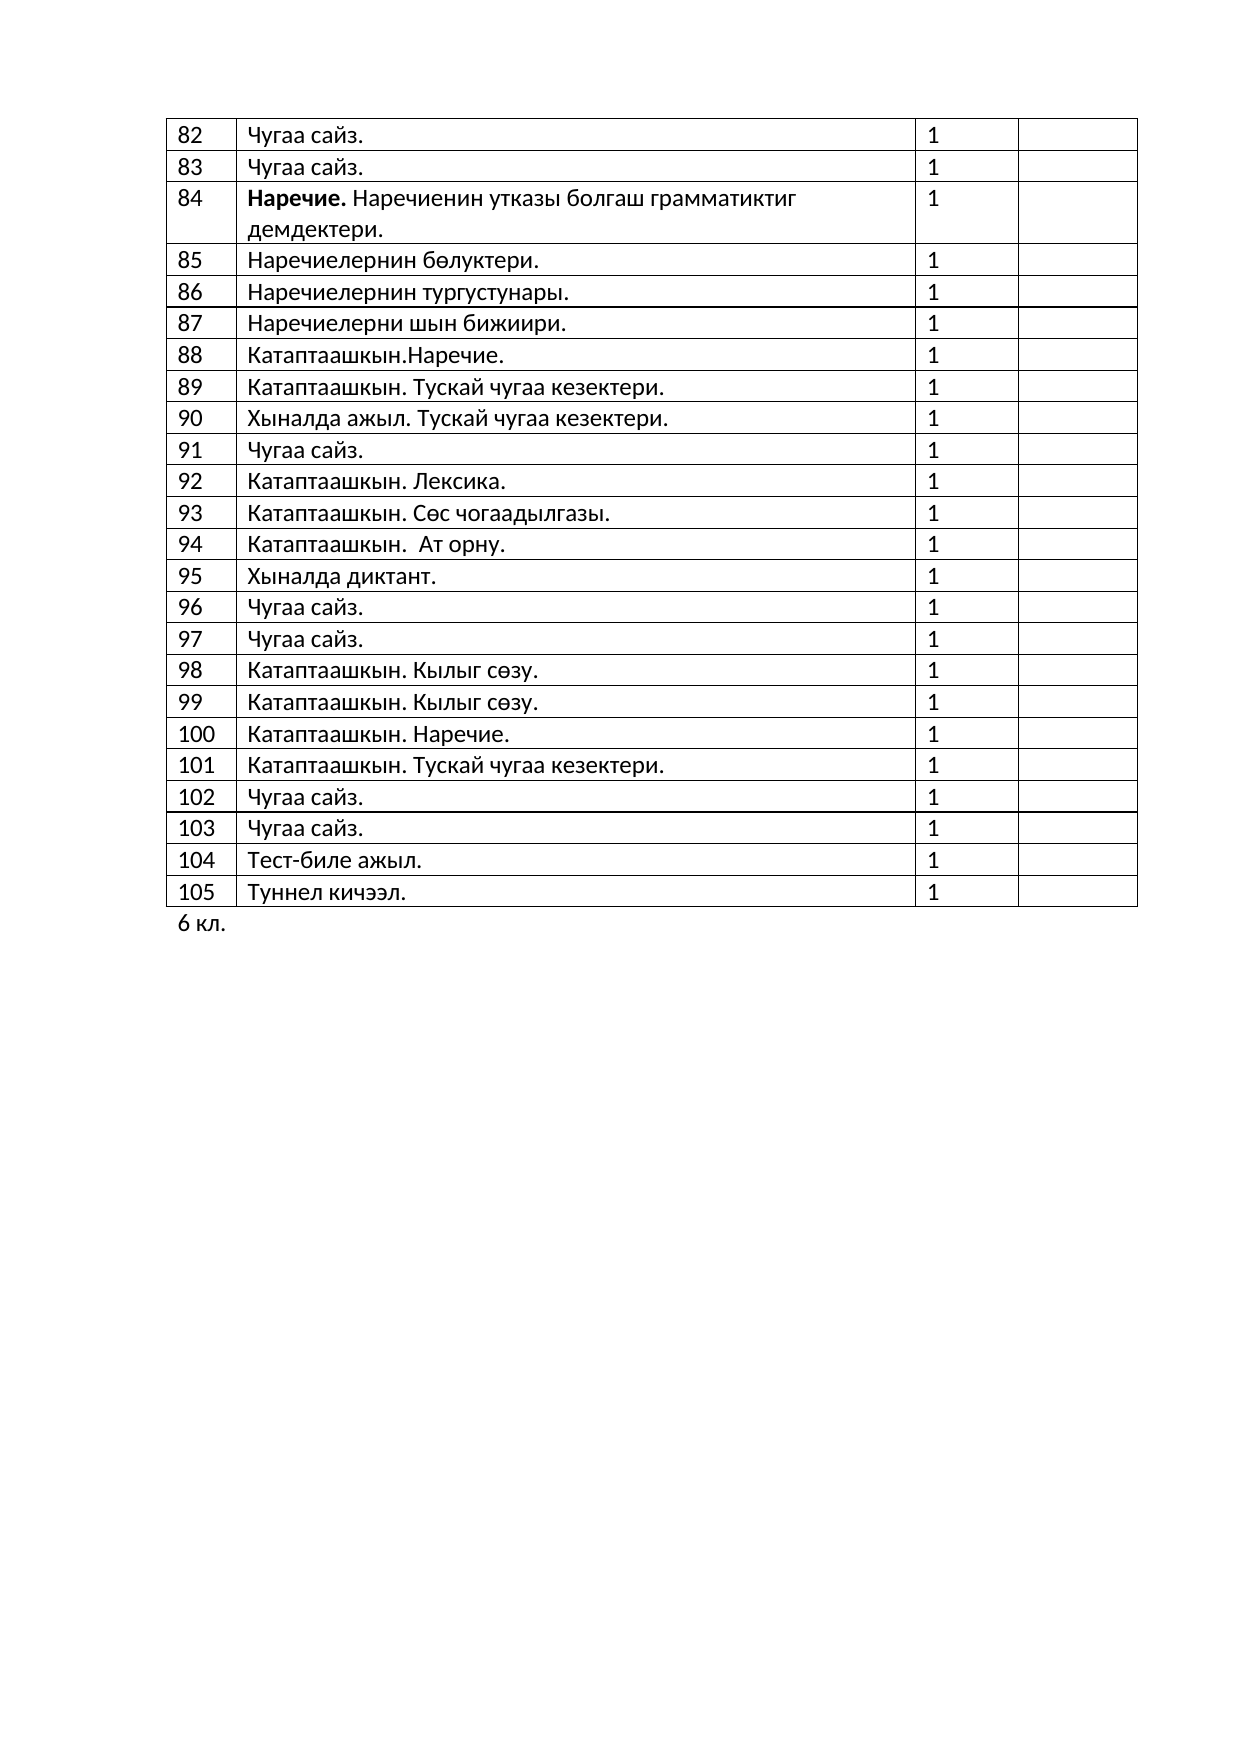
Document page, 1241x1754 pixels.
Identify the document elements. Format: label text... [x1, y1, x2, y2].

table_cell [1019, 497, 1137, 527]
table_cell 89 [167, 371, 236, 401]
table_cell Чугаа сайз. [237, 434, 915, 464]
table_cell 1 [916, 151, 1018, 181]
table_cell [1019, 876, 1137, 906]
table_cell [1019, 718, 1137, 748]
table_cell 1 [916, 686, 1018, 717]
table_cell 99 [167, 686, 236, 717]
table_cell 88 [167, 339, 236, 369]
table_cell 1 [916, 244, 1018, 275]
table_cell [1019, 749, 1137, 780]
table_cell 98 [167, 655, 236, 685]
table_cell [1019, 813, 1137, 843]
table_cell Наречие. Наречиенин утказы болгаш грамматиктиг демдектери. [237, 182, 915, 243]
table_cell [1019, 686, 1137, 717]
table_cell Чугаа сайз. [237, 781, 915, 811]
table_cell Катаптаашкын. Тускай чугаа кезектери. [237, 371, 915, 401]
table_cell Катаптаашкын. Сѳс чогаадылгазы. [237, 497, 915, 527]
table_cell Хыналда ажыл. Тускай чугаа кезектери. [237, 402, 915, 433]
table_cell 92 [167, 465, 236, 496]
table_cell Наречиелерни шын бижиири. [237, 308, 915, 338]
table_cell Чугаа сайз. [237, 592, 915, 622]
table_cell Катаптаашкын.Наречие. [237, 339, 915, 369]
table_cell [1019, 182, 1137, 243]
table_cell [1019, 308, 1137, 338]
table_cell 1 [916, 718, 1018, 748]
table_cell 1 [916, 749, 1018, 780]
table_cell 102 [167, 781, 236, 811]
table_cell [1019, 529, 1137, 559]
table_cell Тест-биле ажыл. [237, 844, 915, 874]
table_cell [1019, 244, 1137, 275]
table_cell [1019, 339, 1137, 369]
table_cell 87 [167, 308, 236, 338]
table_cell 94 [167, 529, 236, 559]
table_cell 103 [167, 813, 236, 843]
table_cell Наречиелернин бѳлуктери. [237, 244, 915, 275]
table_cell 1 [916, 844, 1018, 874]
table_cell Туннел кичээл. [237, 876, 915, 906]
table_cell 1 [916, 529, 1018, 559]
table_cell 1 [916, 655, 1018, 685]
table_cell 105 [167, 876, 236, 906]
table_cell Чугаа сайз. [237, 119, 915, 150]
table_cell [1019, 592, 1137, 622]
table_cell 1 [916, 781, 1018, 811]
table_cell 82 [167, 119, 236, 150]
table_cell 1 [916, 497, 1018, 527]
table_cell Катаптаашкын. Лексика. [237, 465, 915, 496]
table_cell [1019, 119, 1137, 150]
table_cell [1019, 465, 1137, 496]
table_cell 101 [167, 749, 236, 780]
table_cell 1 [916, 623, 1018, 654]
table_cell 1 [916, 592, 1018, 622]
table_cell 90 [167, 402, 236, 433]
table_cell 91 [167, 434, 236, 464]
table_cell [1019, 781, 1137, 811]
table_cell 96 [167, 592, 236, 622]
table_cell Чугаа сайз. [237, 813, 915, 843]
table_cell [1019, 371, 1137, 401]
table_cell [1019, 623, 1137, 654]
table_cell Наречиелернин тургустунары. [237, 276, 915, 306]
table_cell Чугаа сайз. [237, 151, 915, 181]
table_cell 1 [916, 434, 1018, 464]
table_cell 1 [916, 876, 1018, 906]
table_cell 1 [916, 182, 1018, 243]
table_cell [1019, 560, 1137, 591]
table_cell [1019, 434, 1137, 464]
table_cell 1 [916, 371, 1018, 401]
table_cell 86 [167, 276, 236, 306]
table_cell Чугаа сайз. [237, 623, 915, 654]
table_cell Катаптаашкын. Кылыг сѳзу. [237, 686, 915, 717]
table_cell [1019, 276, 1137, 306]
table_cell Катаптаашкын. Тускай чугаа кезектери. [237, 749, 915, 780]
table_cell 85 [167, 244, 236, 275]
table_cell 93 [167, 497, 236, 527]
table_cell 84 [167, 182, 236, 243]
table_cell [1019, 844, 1137, 874]
table_cell Хыналда диктант. [237, 560, 915, 591]
table_cell 1 [916, 465, 1018, 496]
table_cell 95 [167, 560, 236, 591]
table_cell [1019, 402, 1137, 433]
table_cell 100 [167, 718, 236, 748]
table_cell 1 [916, 119, 1018, 150]
table_cell 1 [916, 339, 1018, 369]
table_cell 1 [916, 560, 1018, 591]
text 6 кл. [177, 907, 1152, 938]
table_cell 104 [167, 844, 236, 874]
table_cell 97 [167, 623, 236, 654]
table_cell Катаптаашкын. Кылыг сѳзу. [237, 655, 915, 685]
table_cell Катаптаашкын. Наречие. [237, 718, 915, 748]
table_cell 83 [167, 151, 236, 181]
table_cell 1 [916, 813, 1018, 843]
table_cell [1019, 655, 1137, 685]
table_cell 1 [916, 308, 1018, 338]
table_cell [1019, 151, 1137, 181]
table_cell 1 [916, 276, 1018, 306]
table_cell 1 [916, 402, 1018, 433]
table_cell Катаптаашкын. Ат орну. [237, 529, 915, 559]
